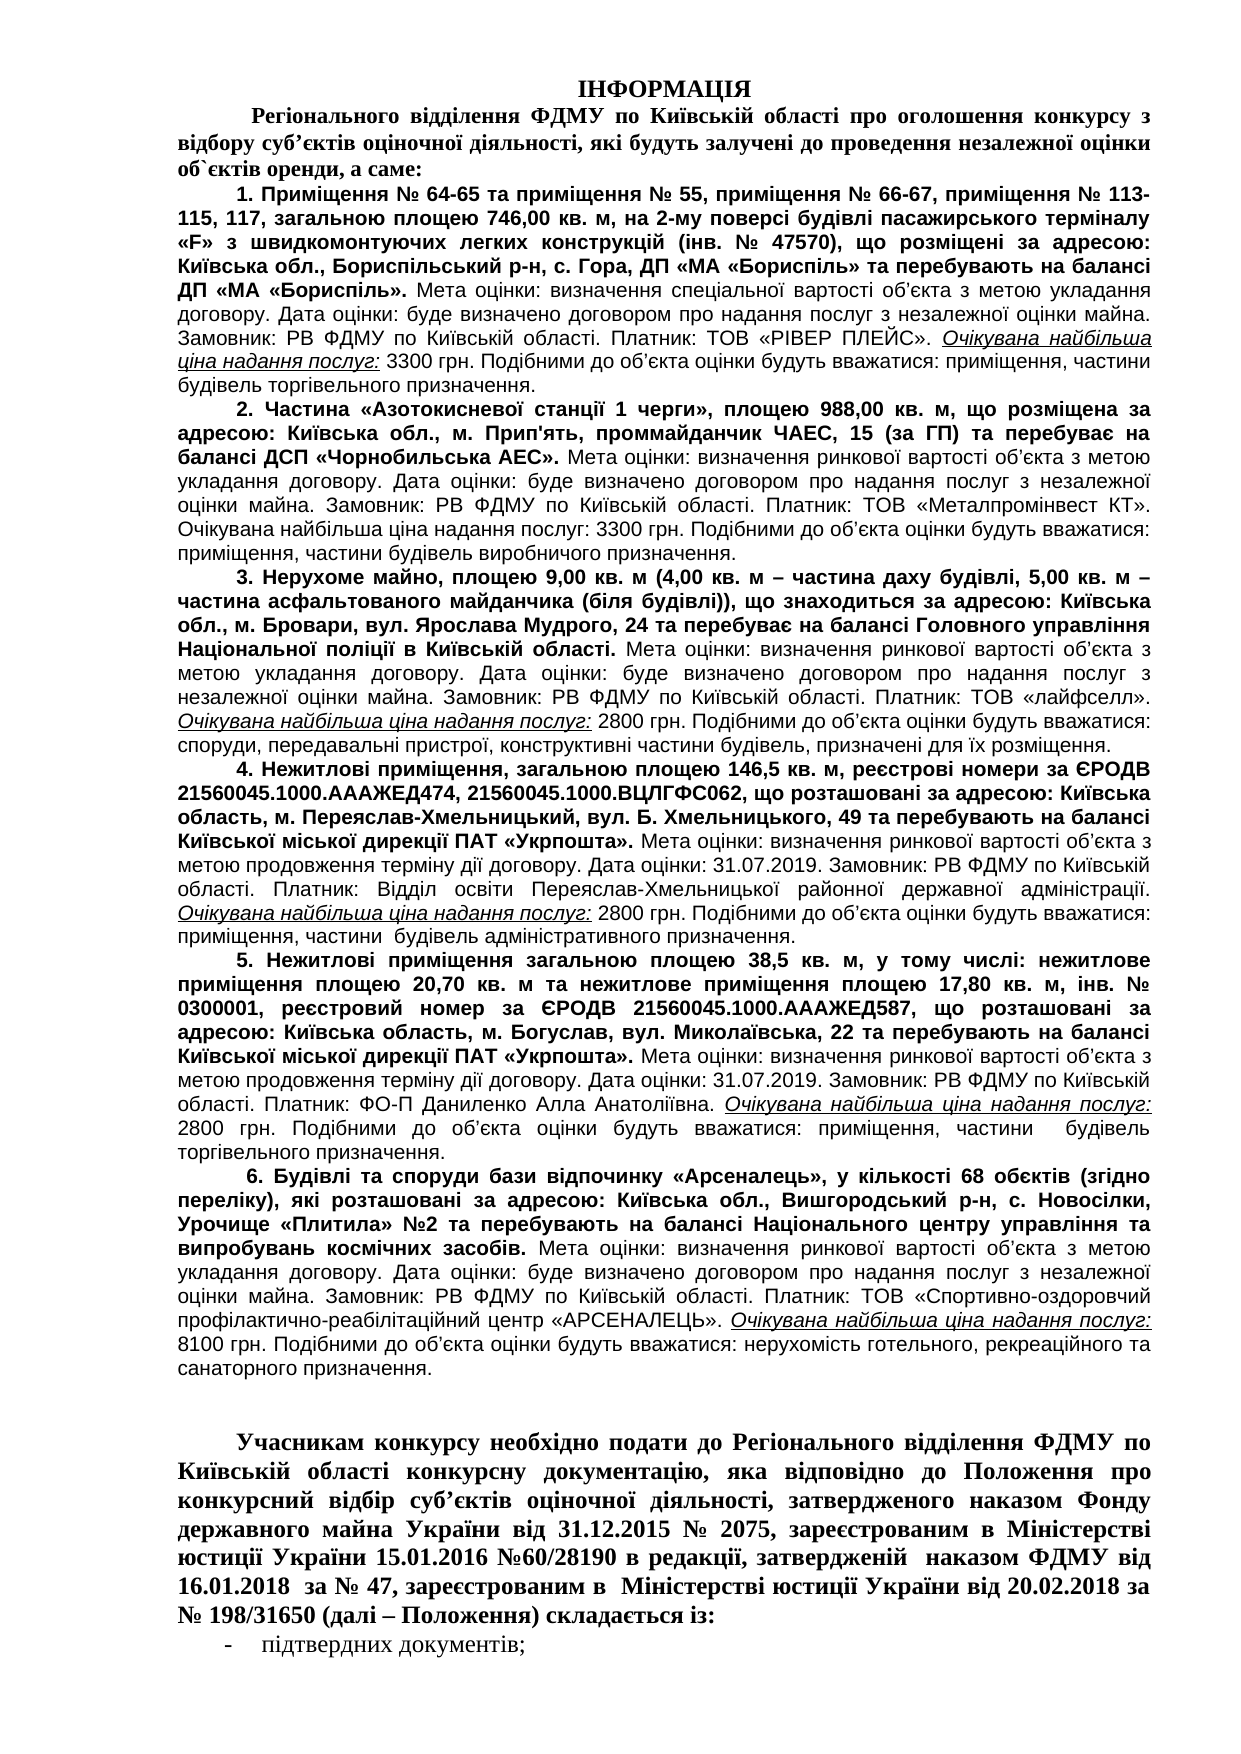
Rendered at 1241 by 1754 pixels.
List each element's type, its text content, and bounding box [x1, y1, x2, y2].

text 4. Нежитлові приміщення, загальною площею 146,5 кв. м, реєстрові номери за ЄРОДВ 21560045.1000.АААЖЕД474, 21560045.1000.ВЦЛГФС062, що розташовані за адресою: Київська область, м. Переяслав-Хмельницький, вул. Б. Хмельницького, 49 та перебувають на балансі Київської міської дирекції ПАТ «Укрпошта». Мета оцінки: визначення ринкової вартості об’єкта з метою продовження терміну дії договору. Дата оцінки: 31.07.2019. Замовник: РВ ФДМУ по Київській області. Платник: Відділ освіти Переяслав-Хмельницької районної державної адміністрації. Очікувана найбільша ціна надання послуг: 2800 грн. Подібними до об’єкта оцінки будуть вважатися: приміщення, частини будівель адміністративного призначення. [177, 757, 1152, 948]
text 3. Нерухоме майно, площею 9,00 кв. м (4,00 кв. м – частина даху будівлі, 5,00 кв. м – частина асфальтованого майданчика (біля будівлі)), що знаходиться за адресою: Київська обл., м. Бровари, вул. Ярослава Мудрого, 24 та перебуває на балансі Головного управління Національної поліції в Київській області. Мета оцінки: визначення ринкової вартості об’єкта з метою укладання договору. Дата оцінки: буде визначено договором про надання послуг з незалежної оцінки майна. Замовник: РВ ФДМУ по Київській області. Платник: ТОВ «лайфселл». Очікувана найбільша ціна надання послуг: 2800 грн. Подібними до об’єкта оцінки будуть вважатися: споруди, передавальні пристрої, конструктивні частини будівель, призначені для їх розміщення. [177, 565, 1152, 757]
list підтвердних документів; [224, 1629, 1152, 1657]
text ІНФОРМАЦІЯ [177, 74, 1152, 103]
text Регіонального відділення ФДМУ по Київській області про оголошення конкурсу з відбору суб’єктів оціночної діяльності, які будуть залучені до проведення незалежної оцінки об`єктів оренди, а саме: [177, 103, 1152, 182]
text 5. Нежитлові приміщення загальною площею 38,5 кв. м, у тому числі: нежитлове приміщення площею 20,70 кв. м та нежитлове приміщення площею 17,80 кв. м, інв. № 0300001, реєстровий номер за ЄРОДВ 21560045.1000.АААЖЕД587, що розташовані за адресою: Київська область, м. Богуслав, вул. Миколаївська, 22 та перебувають на балансі Київської міської дирекції ПАТ «Укрпошта». Мета оцінки: визначення ринкової вартості об’єкта з метою продовження терміну дії договору. Дата оцінки: 31.07.2019. Замовник: РВ ФДМУ по Київській області. Платник: ФО-П Даниленко Алла Анатоліївна. Очікувана найбільша ціна надання послуг: 2800 грн. Подібними до об’єкта оцінки будуть вважатися: приміщення, частини будівель торгівельного призначення. [177, 948, 1152, 1164]
text Учасникам конкурсу необхідно подати до Регіонального відділення ФДМУ по Київській області конкурсну документацію, яка відповідно до Положення про конкурсний відбір суб’єктів оціночної діяльності, затвердженого наказом Фонду державного майна України від 31.12.2015 № 2075, зареєстрованим в Міністерстві юстиції України 15.01.2016 №60/28190 в редакції, затвердженій наказом ФДМУ від 16.01.2018 за № 47, зареєстрованим в Міністерстві юстиції України від 20.02.2018 за № 198/31650 (далі – Положення) складається із: [177, 1427, 1152, 1629]
text 2. Частина «Азотокисневої станції 1 черги», площею 988,00 кв. м, що розміщена за адресою: Київська обл., м. Прип'ять, проммайданчик ЧАЕС, 15 (за ГП) та перебуває на балансі ДСП «Чорнобильська АЕС». Мета оцінки: визначення ринкової вартості об’єкта з метою укладання договору. Дата оцінки: буде визначено договором про надання послуг з незалежної оцінки майна. Замовник: РВ ФДМУ по Київській області. Платник: ТОВ «Металпромінвест КТ». Очікувана найбільша ціна надання послуг: 3300 грн. Подібними до об’єкта оцінки будуть вважатися: приміщення, частини будівель виробничого призначення. [177, 397, 1152, 565]
text 6. Будівлі та споруди бази відпочинку «Арсеналець», у кількості 68 обєктів (згідно переліку), які розташовані за адресою: Київська обл., Вишгородський р-н, с. Новосілки, Урочище «Плитила» №2 та перебувають на балансі Національного центру управління та випробувань космічних засобів. Мета оцінки: визначення ринкової вартості об’єкта з метою укладання договору. Дата оцінки: буде визначено договором про надання послуг з незалежної оцінки майна. Замовник: РВ ФДМУ по Київській області. Платник: ТОВ «Спортивно-оздоровчий профілактично-реабілітаційний центр «АРСЕНАЛЕЦЬ». Очікувана найбільша ціна надання послуг: 8100 грн. Подібними до об’єкта оцінки будуть вважатися: нерухомість готельного, рекреаційного та санаторного призначення. [177, 1164, 1152, 1379]
text 1. Приміщення № 64-65 та приміщення № 55, приміщення № 66-67, приміщення № 113-115, 117, загальною площею 746,00 кв. м, на 2-му поверсі будівлі пасажирського терміналу «F» з швидкомонтуючих легких конструкцій (інв. № 47570), що розміщені за адресою: Київська обл., Бориспільський р-н, с. Гора, ДП «МА «Бориспіль» та перебувають на балансі ДП «МА «Бориспіль». Мета оцінки: визначення спеціальної вартості об’єкта з метою укладання договору. Дата оцінки: буде визначено договором про надання послуг з незалежної оцінки майна. Замовник: РВ ФДМУ по Київській області. Платник: ТОВ «РІВЕР ПЛЕЙС». Очікувана найбільша ціна надання послуг: 3300 грн. Подібними до об’єкта оцінки будуть вважатися: приміщення, частини будівель торгівельного призначення. [177, 182, 1152, 397]
